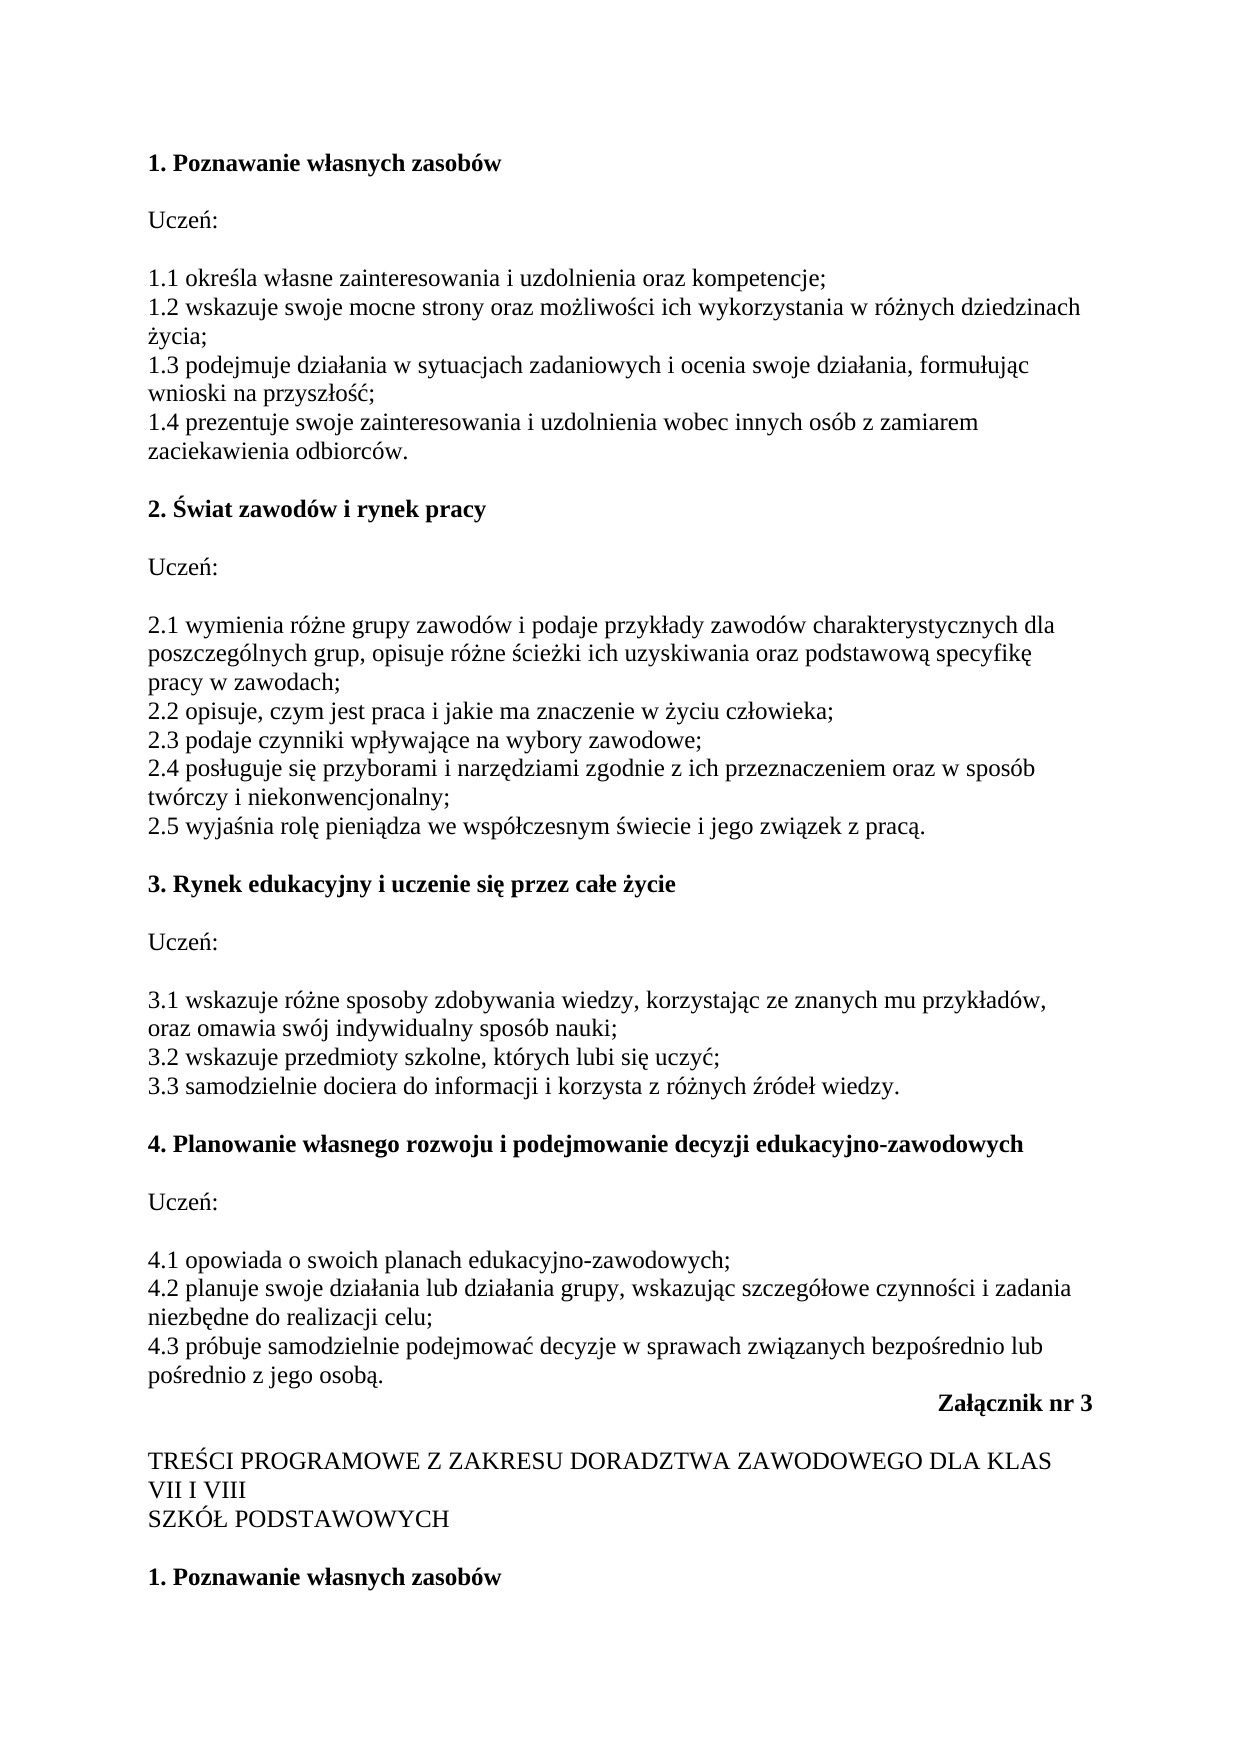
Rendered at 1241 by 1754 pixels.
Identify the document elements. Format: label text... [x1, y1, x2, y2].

text 4.1 opowiada o swoich planach edukacyjno-zawodowych; [148, 1245, 1093, 1273]
text Uczeń: [148, 552, 1093, 581]
text 1.2 wskazuje swoje mocne strony oraz możliwości ich wykorzystania w różnych dziedzinach życia; [148, 292, 1093, 350]
text 2.4 posługuje się przyborami i narzędziami zgodnie z ich przeznaczeniem oraz w sposób twórczy i niekonwencjonalny; [148, 753, 1093, 811]
text 4.3 próbuje samodzielnie podejmować decyzje w sprawach związanych bezpośrednio lub pośrednio z jego osobą. [148, 1331, 1093, 1388]
text 2.2 opisuje, czym jest praca i jakie ma znaczenie w życiu człowieka; [148, 696, 1093, 725]
text 1. Poznawanie własnych zasobów [148, 1562, 1093, 1591]
text TREŚCI PROGRAMOWE Z ZAKRESU DORADZTWA ZAWODOWEGO DLA KLAS VII I VIII SZKÓŁ PODSTAWOWYCH [148, 1446, 1093, 1533]
text Uczeń: [148, 927, 1093, 956]
text Załącznik nr 3 [148, 1388, 1093, 1417]
text 2.1 wymienia różne grupy zawodów i podaje przykłady zawodów charakterystycznych dla poszczególnych grup, opisuje różne ścieżki ich uzyskiwania oraz podstawową specyfikę pracy w zawodach; [148, 610, 1093, 696]
text 4. Planowanie własnego rozwoju i podejmowanie decyzji edukacyjno-zawodowych [148, 1129, 1093, 1158]
text 2.5 wyjaśnia rolę pieniądza we współczesnym świecie i jego związek z pracą. [148, 811, 1093, 840]
text 1.3 podejmuje działania w sytuacjach zadaniowych i ocenia swoje działania, formułując wnioski na przyszłość; [148, 350, 1093, 407]
text 2.3 podaje czynniki wpływające na wybory zawodowe; [148, 725, 1093, 753]
text 3.1 wskazuje różne sposoby zdobywania wiedzy, korzystając ze znanych mu przykładów, oraz omawia swój indywidualny sposób nauki; [148, 985, 1093, 1042]
text 1.1 określa własne zainteresowania i uzdolnienia oraz kompetencje; [148, 263, 1093, 292]
text 3. Rynek edukacyjny i uczenie się przez całe życie [148, 869, 1093, 898]
text 2. Świat zawodów i rynek pracy [148, 494, 1093, 523]
text 4.2 planuje swoje działania lub działania grupy, wskazując szczegółowe czynności i zadania niezbędne do realizacji celu; [148, 1273, 1093, 1331]
text 1.4 prezentuje swoje zainteresowania i uzdolnienia wobec innych osób z zamiarem zaciekawienia odbiorców. [148, 407, 1093, 465]
text 3.2 wskazuje przedmioty szkolne, których lubi się uczyć; [148, 1042, 1093, 1071]
text Uczeń: [148, 206, 1093, 234]
text 1. Poznawanie własnych zasobów [148, 148, 1093, 176]
text 3.3 samodzielnie dociera do informacji i korzysta z różnych źródeł wiedzy. [148, 1071, 1093, 1100]
text Uczeń: [148, 1187, 1093, 1216]
